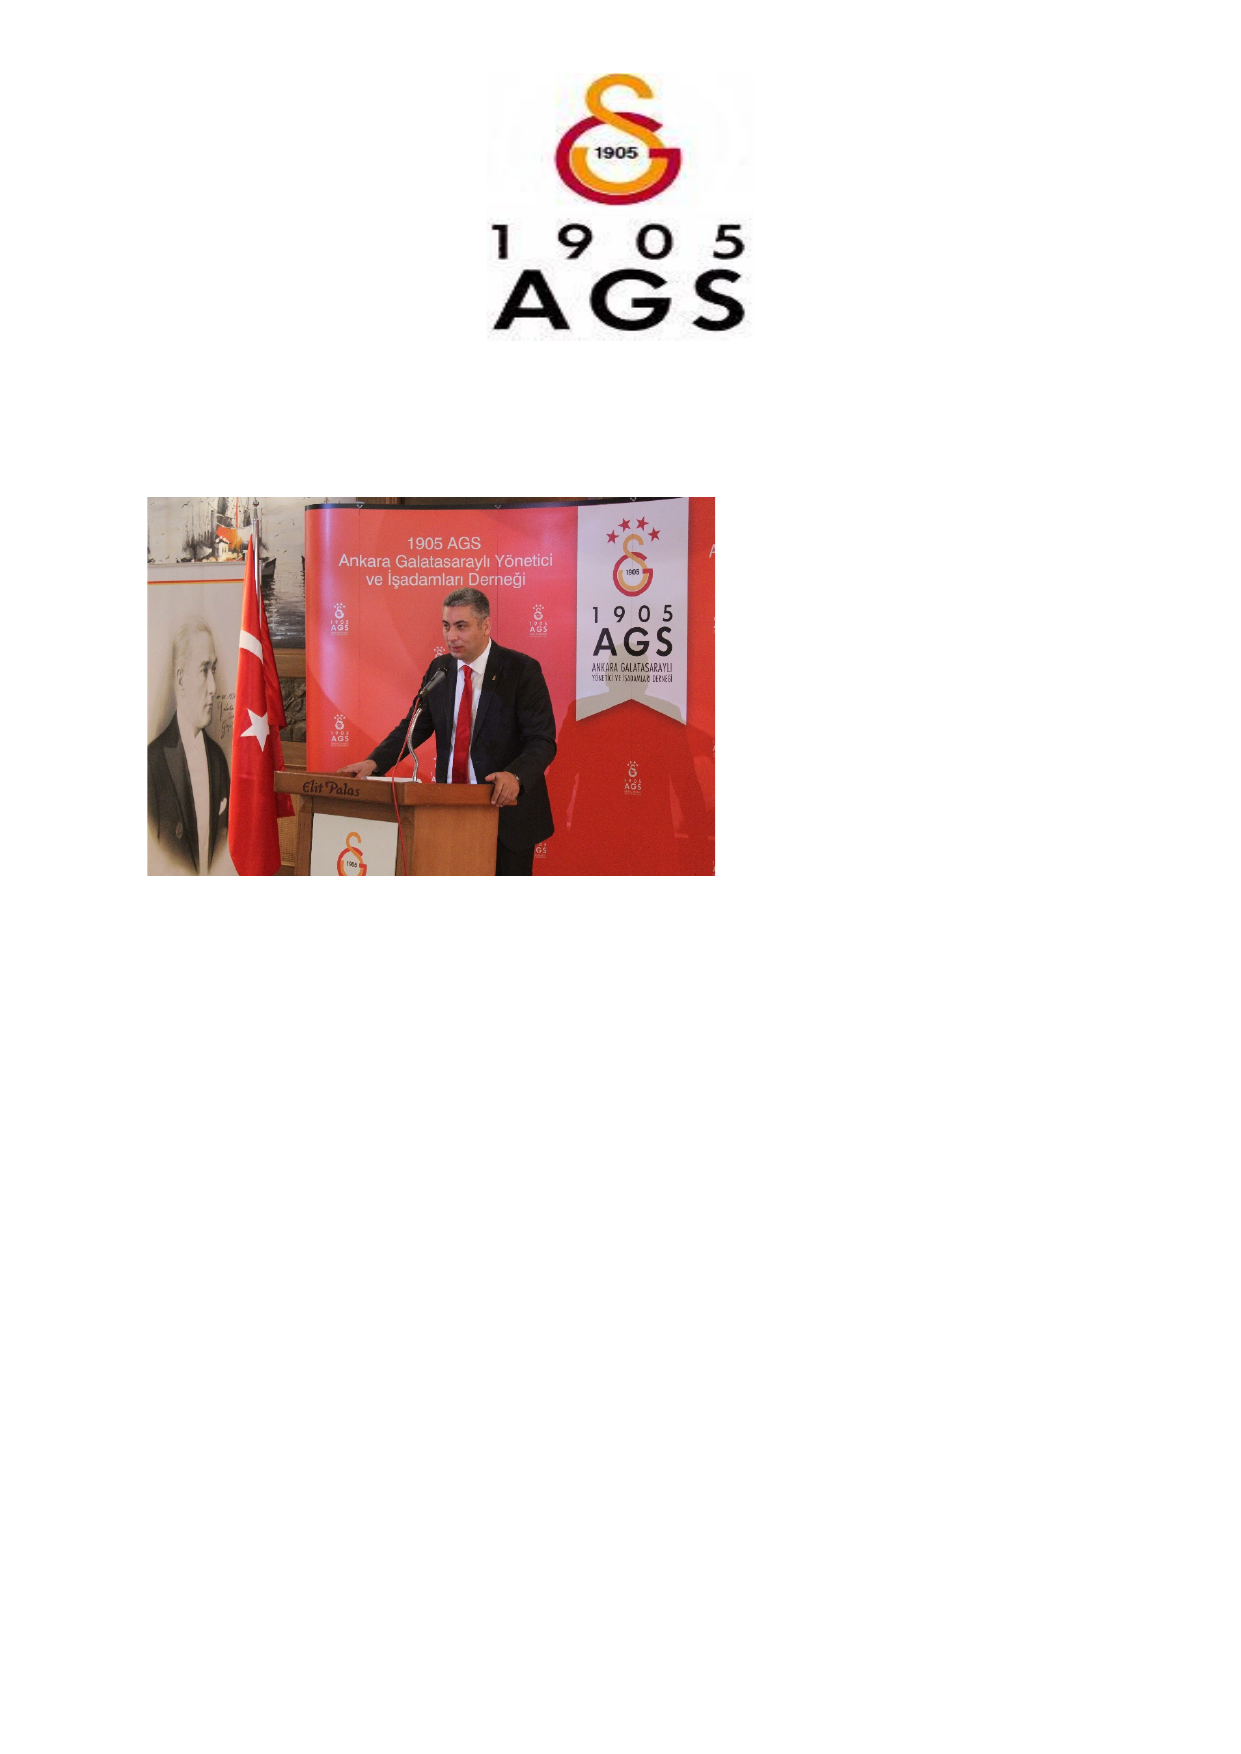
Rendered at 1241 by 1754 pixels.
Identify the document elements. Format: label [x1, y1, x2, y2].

picture [147, 497, 716, 876]
picture [486, 73, 754, 341]
